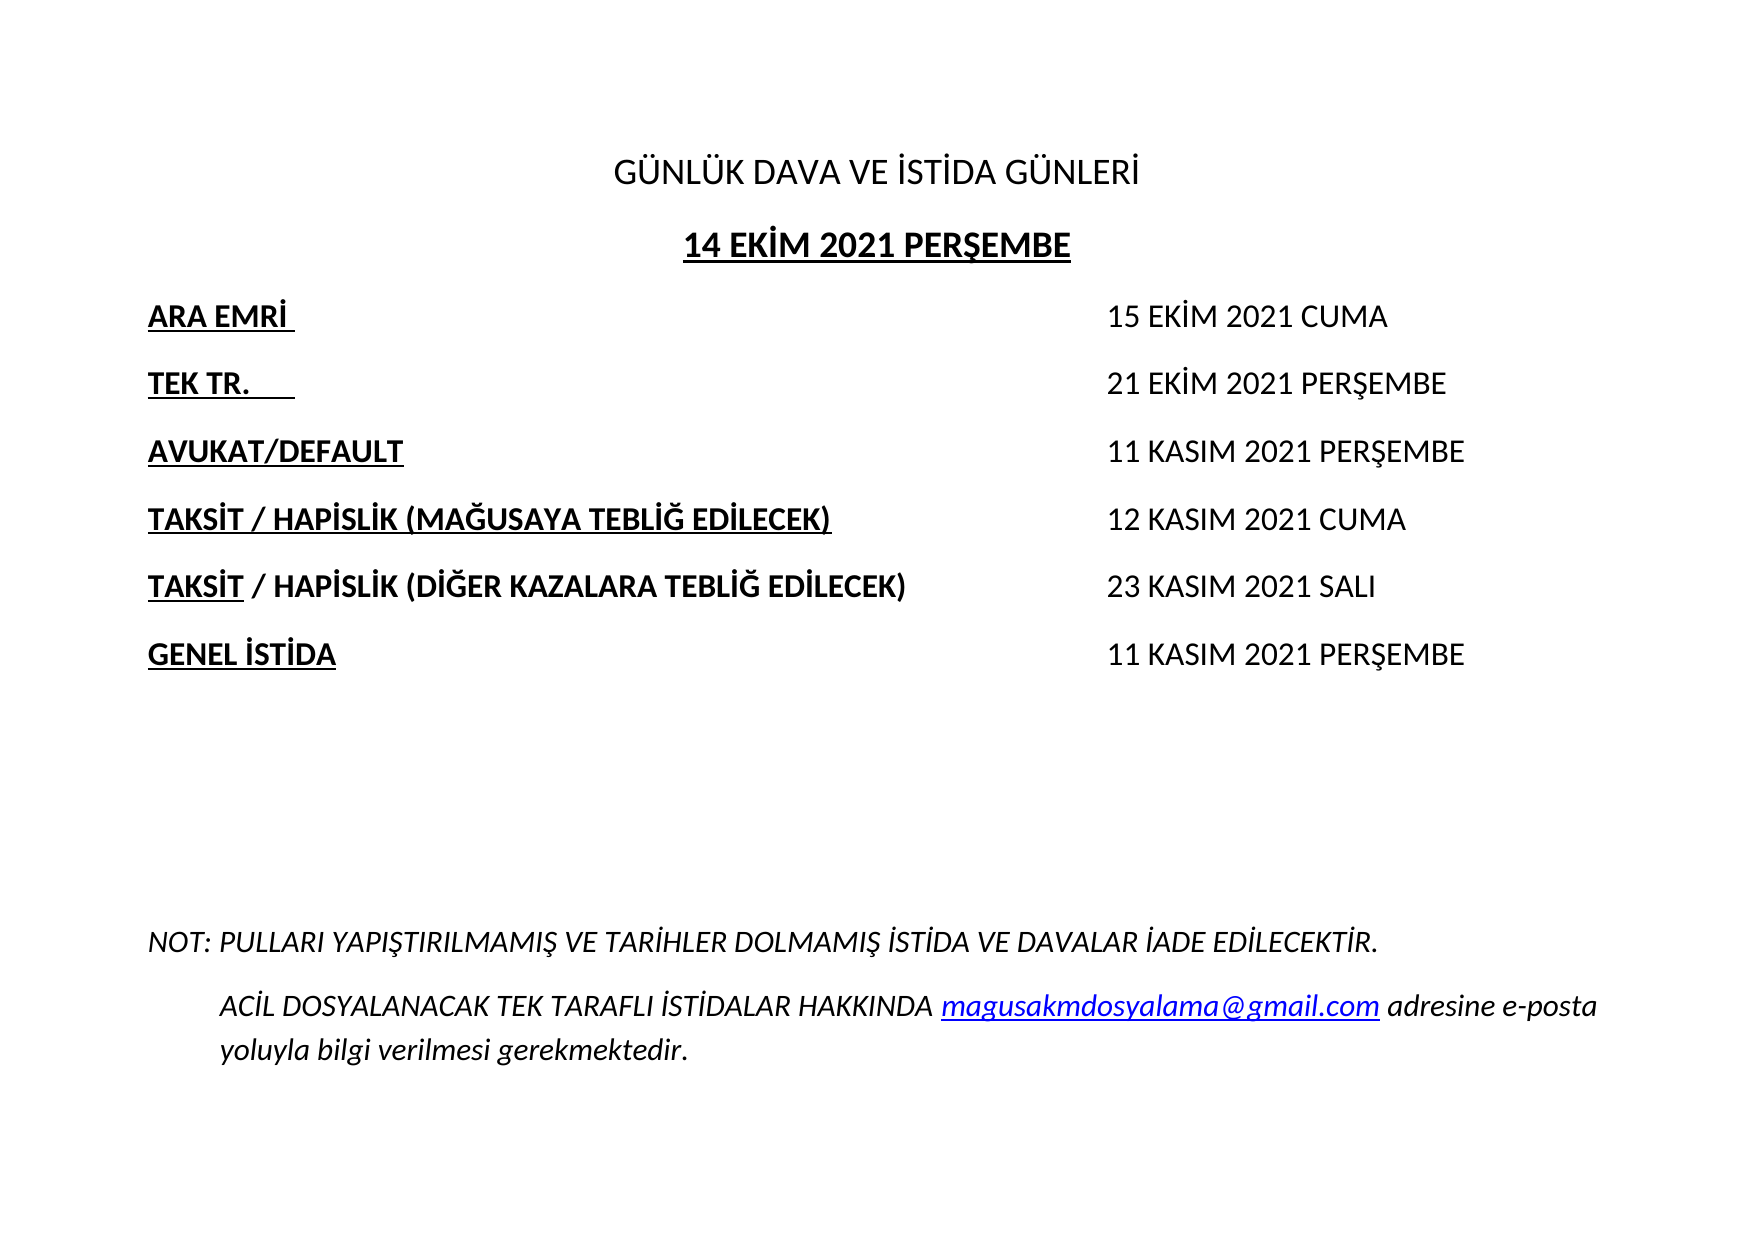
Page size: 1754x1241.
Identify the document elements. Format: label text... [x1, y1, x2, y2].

text TEK TR. 21 EKİM 2021 PERŞEMBE [148, 362, 1606, 403]
text NOT: PULLARI YAPIŞTIRILMAMIŞ VE TARİHLER DOLMAMIŞ İSTİDA VE DAVALAR İADE EDİLECEKTİR. [148, 922, 1606, 960]
text 14 EKİM 2021 PERŞEMBE [148, 221, 1606, 267]
text TAKSİT / HAPİSLİK (MAĞUSAYA TEBLİĞ EDİLECEK) 12 KASIM 2021 CUMA [148, 498, 1606, 538]
text ACİL DOSYALANACAK TEK TARAFLI İSTİDALAR HAKKINDA magusakmdosyalama@gmail.com adresine e-posta yoluyla bilgi verilmesi gerekmektedir. [219, 986, 1606, 1068]
text GENEL İSTİDA 11 KASIM 2021 PERŞEMBE [148, 633, 1606, 673]
text GÜNLÜK DAVA VE İSTİDA GÜNLERİ [148, 148, 1606, 193]
text TAKSİT / HAPİSLİK (DİĞER KAZALARA TEBLİĞ EDİLECEK) 23 KASIM 2021 SALI [148, 565, 1606, 606]
text ARA EMRİ 15 EKİM 2021 CUMA [148, 295, 1606, 336]
text AVUKAT/DEFAULT 11 KASIM 2021 PERŞEMBE [148, 430, 1606, 471]
